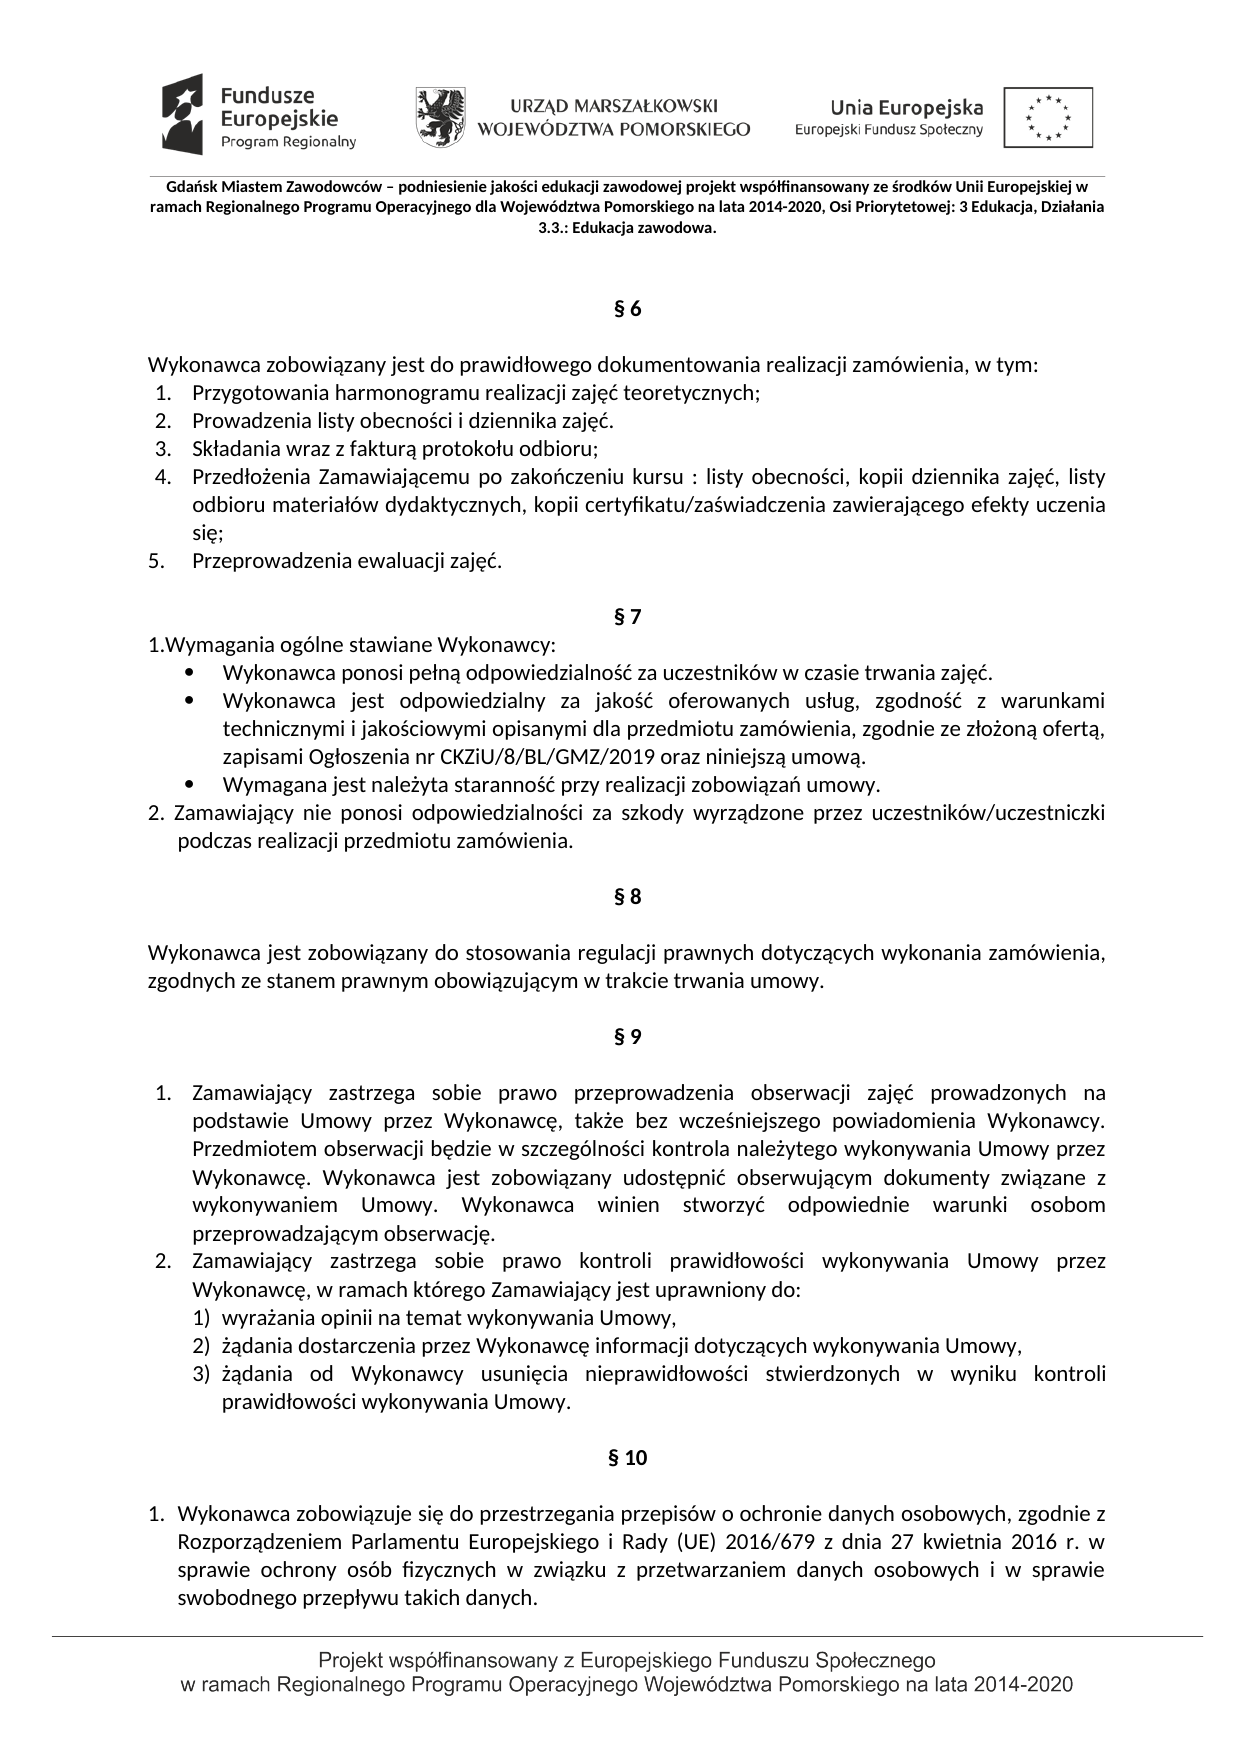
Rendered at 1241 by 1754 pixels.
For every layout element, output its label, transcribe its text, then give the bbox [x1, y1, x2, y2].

list wyrażania opinii na temat wykonywania Umowy, [192, 1303, 1107, 1331]
picture [149, 73, 1106, 177]
text Wykonawca jest zobowiązany do stosowania regulacji prawnych dotyczących wykonania zamówienia, zgodnych ze stanem prawnym obowiązującym w trakcie trwania umowy. [148, 938, 1107, 994]
list Wykonawca ponosi pełną odpowiedzialność za uczestników w czasie trwania zajęć. [185, 658, 1107, 686]
picture [51, 1636, 1204, 1696]
list Prowadzenia listy obecności i dziennika zajęć. [154, 406, 1107, 434]
text § 8 [148, 882, 1107, 910]
list Przedłożenia Zamawiającemu po zakończeniu kursu : listy obecności, kopii dziennika zajęć, listy odbioru materiałów dydaktycznych, kopii certyfikatu/zaświadczenia zawierającego efekty uczenia się; [154, 462, 1107, 546]
list żądania dostarczenia przez Wykonawcę informacji dotyczących wykonywania Umowy, [192, 1331, 1107, 1359]
text 2. Zamawiający nie ponosi odpowiedzialności za szkody wyrządzone przez uczestników/uczestniczki podczas realizacji przedmiotu zamówienia. [148, 798, 1107, 854]
text § 10 [148, 1443, 1107, 1471]
text § 9 [148, 1022, 1107, 1051]
list Wymagana jest należyta staranność przy realizacji zobowiązań umowy. [185, 770, 1107, 798]
list Wykonawca zobowiązuje się do przestrzegania przepisów o ochronie danych osobowych, zgodnie z Rozporządzeniem Parlamentu Europejskiego i Rady (UE) 2016/679 z dnia 27 kwietnia 2016 r. w sprawie ochrony osób fizycznych w związku z przetwarzaniem danych osobowych i w sprawie swobodnego przepływu takich danych. [148, 1499, 1107, 1611]
list Przeprowadzenia ewaluacji zajęć. [148, 546, 1107, 574]
text Wykonawca zobowiązany jest do prawidłowego dokumentowania realizacji zamówienia, w tym: [148, 350, 1107, 378]
text 1.Wymagania ogólne stawiane Wykonawcy: [148, 630, 1107, 658]
list żądania od Wykonawcy usunięcia nieprawidłowości stwierdzonych w wyniku kontroli prawidłowości wykonywania Umowy. [192, 1359, 1107, 1415]
list Wykonawca jest odpowiedzialny za jakość oferowanych usług, zgodność z warunkami technicznymi i jakościowymi opisanymi dla przedmiotu zamówienia, zgodnie ze złożoną ofertą, zapisami Ogłoszenia nr CKZiU/8/BL/GMZ/2019 oraz niniejszą umową. [185, 686, 1107, 770]
text § 6 [148, 294, 1107, 322]
list Przygotowania harmonogramu realizacji zajęć teoretycznych; [154, 378, 1107, 406]
list Zamawiający zastrzega sobie prawo przeprowadzenia obserwacji zajęć prowadzonych na podstawie Umowy przez Wykonawcę, także bez wcześniejszego powiadomienia Wykonawcy. Przedmiotem obserwacji będzie w szczególności kontrola należytego wykonywania Umowy przez Wykonawcę. Wykonawca jest zobowiązany udostępnić obserwującym dokumenty związane z wykonywaniem Umowy. Wykonawca winien stworzyć odpowiednie warunki osobom przeprowadzającym obserwację. [154, 1078, 1107, 1247]
list Składania wraz z fakturą protokołu odbioru; [154, 434, 1107, 462]
list Zamawiający zastrzega sobie prawo kontroli prawidłowości wykonywania Umowy przez Wykonawcę, w ramach którego Zamawiający jest uprawniony do: [154, 1247, 1107, 1303]
text § 7 [148, 602, 1107, 630]
